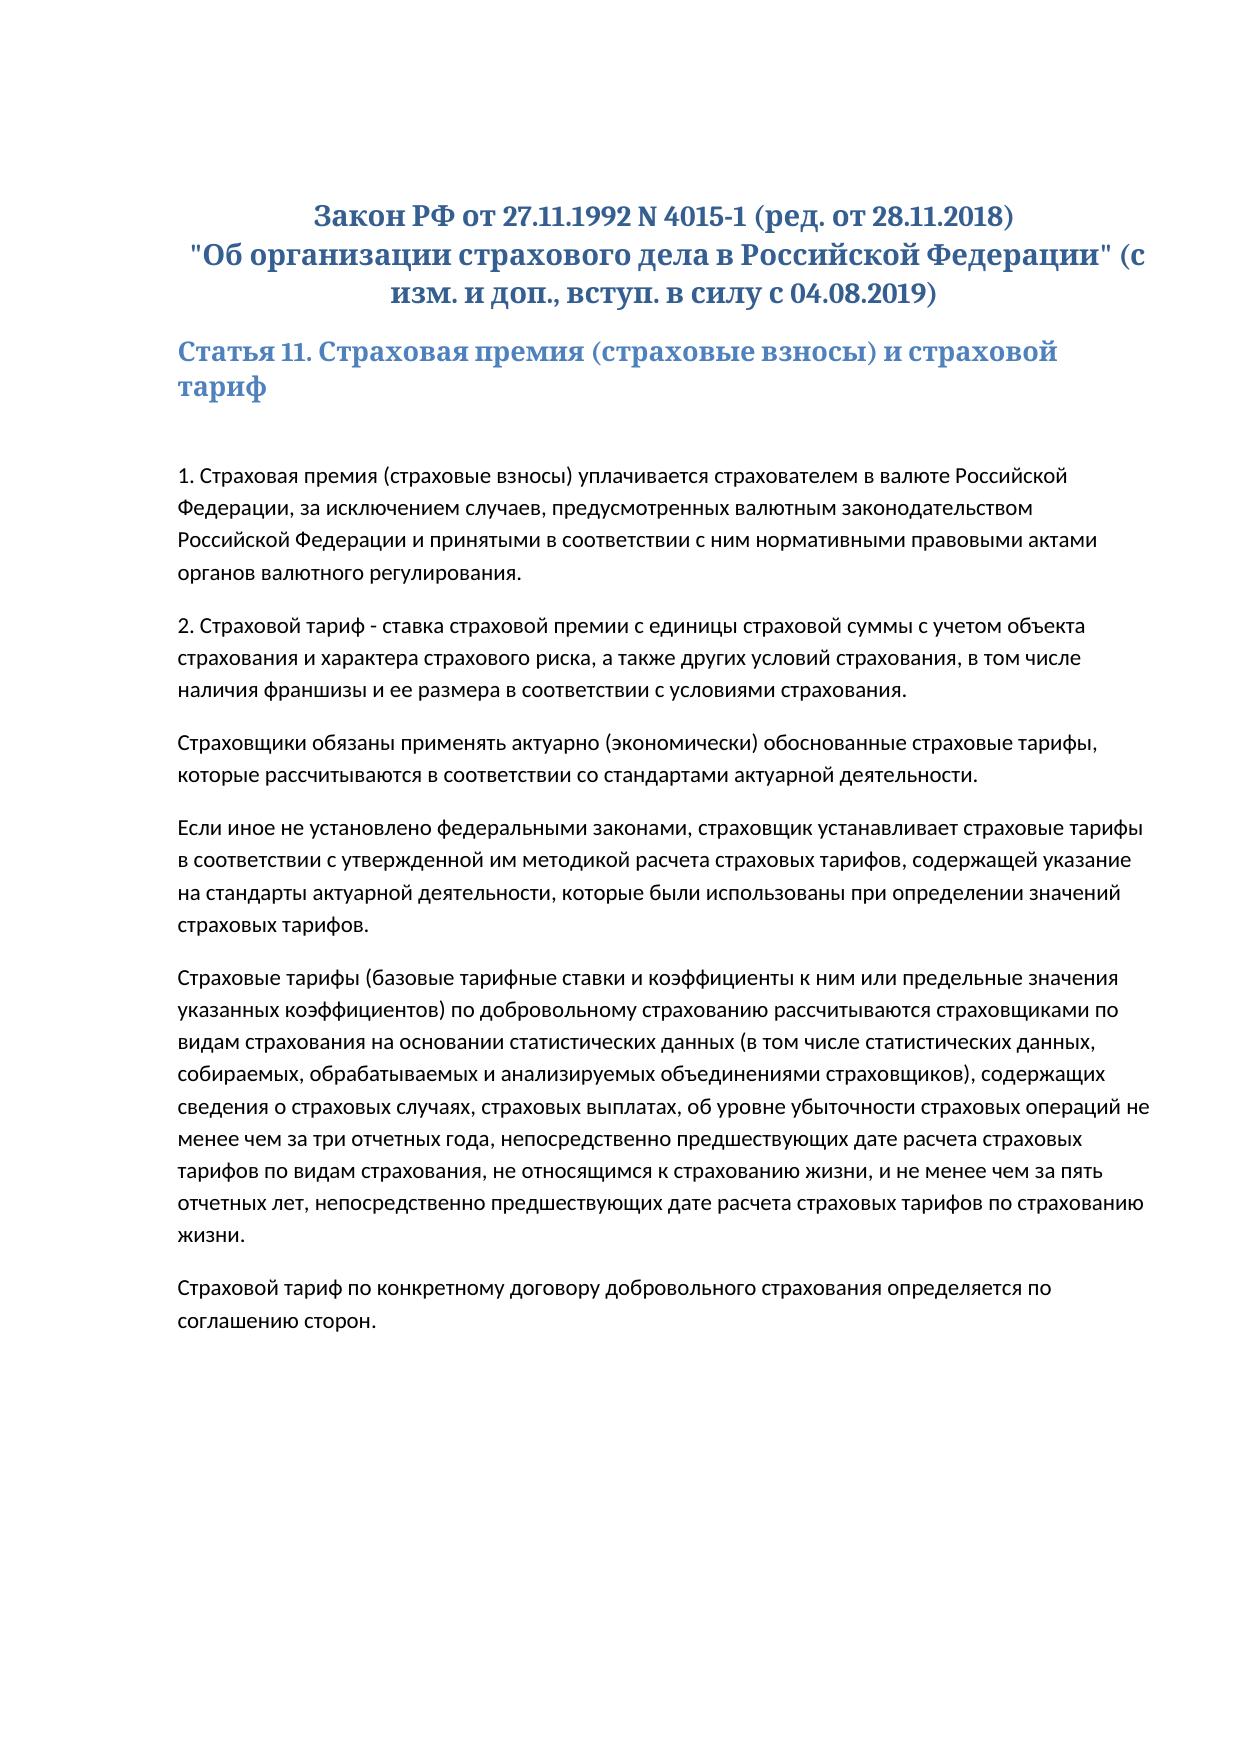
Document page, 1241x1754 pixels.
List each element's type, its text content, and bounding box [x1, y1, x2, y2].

subtitle Статья 11. Страховая премия (страховые взносы) и страховой тариф [177, 337, 1152, 404]
text Страховой тариф по конкретному договору добровольного страхования определяется по соглашению сторон. [177, 1273, 1152, 1334]
text 1. Страховая премия (страховые взносы) уплачивается страхователем в валюте Российской Федерации, за исключением случаев, предусмотренных валютным законодательством Российской Федерации и принятыми в соответствии с ним нормативными правовыми актами органов валютного регулирования. [177, 461, 1152, 586]
text Страховщики обязаны применять актуарно (экономически) обоснованные страховые тарифы, которые рассчитываются в соответствии со стандартами актуарной деятельности. [177, 728, 1152, 788]
text Если иное не установлено федеральными законами, страховщик устанавливает страховые тарифы в соответствии с утвержденной им методикой расчета страховых тарифов, содержащей указание на стандарты актуарной деятельности, которые были использованы при определении значений страховых тарифов. [177, 813, 1152, 938]
text 2. Страховой тариф - ставка страховой премии с единицы страховой суммы с учетом объекта страхования и характера страхового риска, а также других условий страхования, в том числе наличия франшизы и ее размера в соответствии с условиями страхования. [177, 611, 1152, 703]
subtitle Закон РФ от 27.11.1992 N 4015-1 (ред. от 28.11.2018) "Об организации страхового дела в Российской Федерации" (с изм. и доп., вступ. в силу с 04.08.2019) [177, 200, 1152, 311]
text Страховые тарифы (базовые тарифные ставки и коэффициенты к ним или предельные значения указанных коэффициентов) по добровольному страхованию рассчитываются страховщиками по видам страхования на основании статистических данных (в том числе статистических данных, собираемых, обрабатываемых и анализируемых объединениями страховщиков), содержащих сведения о страховых случаях, страховых выплатах, об уровне убыточности страховых операций не менее чем за три отчетных года, непосредственно предшествующих дате расчета страховых тарифов по видам страхования, не относящимся к страхованию жизни, и не менее чем за пять отчетных лет, непосредственно предшествующих дате расчета страховых тарифов по страхованию жизни. [177, 963, 1152, 1248]
